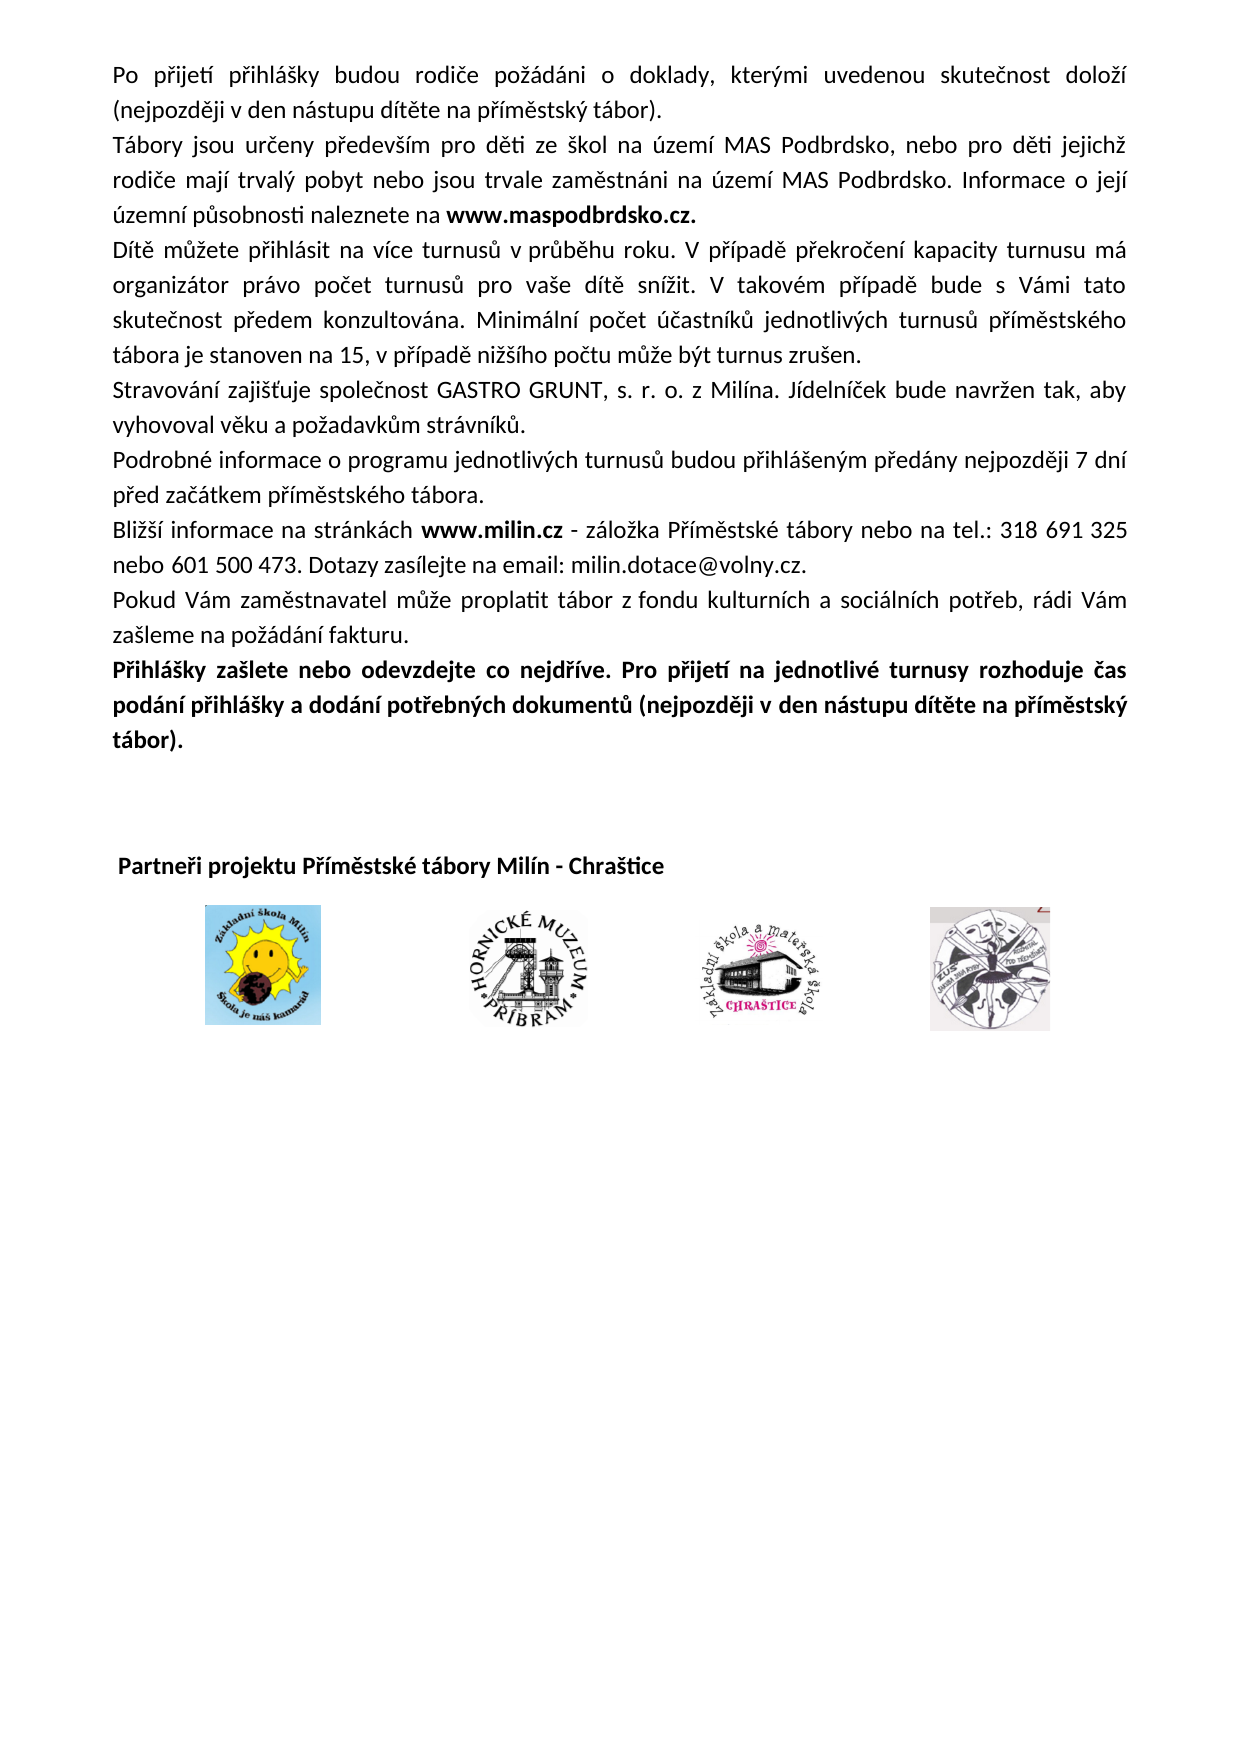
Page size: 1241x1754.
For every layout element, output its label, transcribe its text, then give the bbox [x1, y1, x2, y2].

picture [205, 905, 321, 1025]
text Pokud Vám zaměstnavatel může proplatit tábor z fondu kulturních a sociálních potřeb, rádi Vám zašleme na požádání fakturu. [112, 584, 1128, 649]
text Partneři projektu Příměstské tábory Milín - Chraštice [112, 850, 1128, 880]
text Podrobné informace o programu jednotlivých turnusů budou přihlášeným předány nejpozději 7 dní před začátkem příměstského tábora. [112, 444, 1128, 509]
text Dítě můžete přihlásit na více turnusů v průběhu roku. V případě překročení kapacity turnusu má organizátor právo počet turnusů pro vaše dítě snížit. V takovém případě bude s Vámi tato skutečnost předem konzultována. Minimální počet účastníků jednotlivých turnusů příměstského tábora je stanoven na 15, v případě nižšího počtu může být turnus zrušen. [112, 234, 1128, 369]
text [112, 59, 1128, 124]
text Přihlášky zašlete nebo odevzdejte co nejdříve. Pro přijetí na jednotlivé turnusy rozhoduje čas podání přihlášky a dodání potřebných dokumentů (nejpozději v den nástupu dítěte na příměstský tábor). [112, 654, 1128, 754]
text Tábory jsou určeny především pro děti ze škol na území MAS Podbrdsko, nebo pro děti jejichž rodiče mají trvalý pobyt nebo jsou trvale zaměstnáni na území MAS Podbrdsko. Informace o její územní působnosti naleznete na www.maspodbrdsko.cz. [112, 129, 1128, 229]
picture [694, 920, 823, 1025]
text Bližší informace na stránkách www.milin.cz - záložka Příměstské tábory nebo na tel.: 318 691 325 nebo 601 500 473. Dotazy zasílejte na email: milin.dotace@volny.cz. [112, 514, 1128, 579]
picture [455, 905, 601, 1040]
picture [930, 907, 1050, 1031]
text Stravování zajišťuje společnost GASTRO GRUNT, s. r. o. z Milína. Jídelníček bude navržen tak, aby vyhovoval věku a požadavkům strávníků. [112, 374, 1128, 439]
